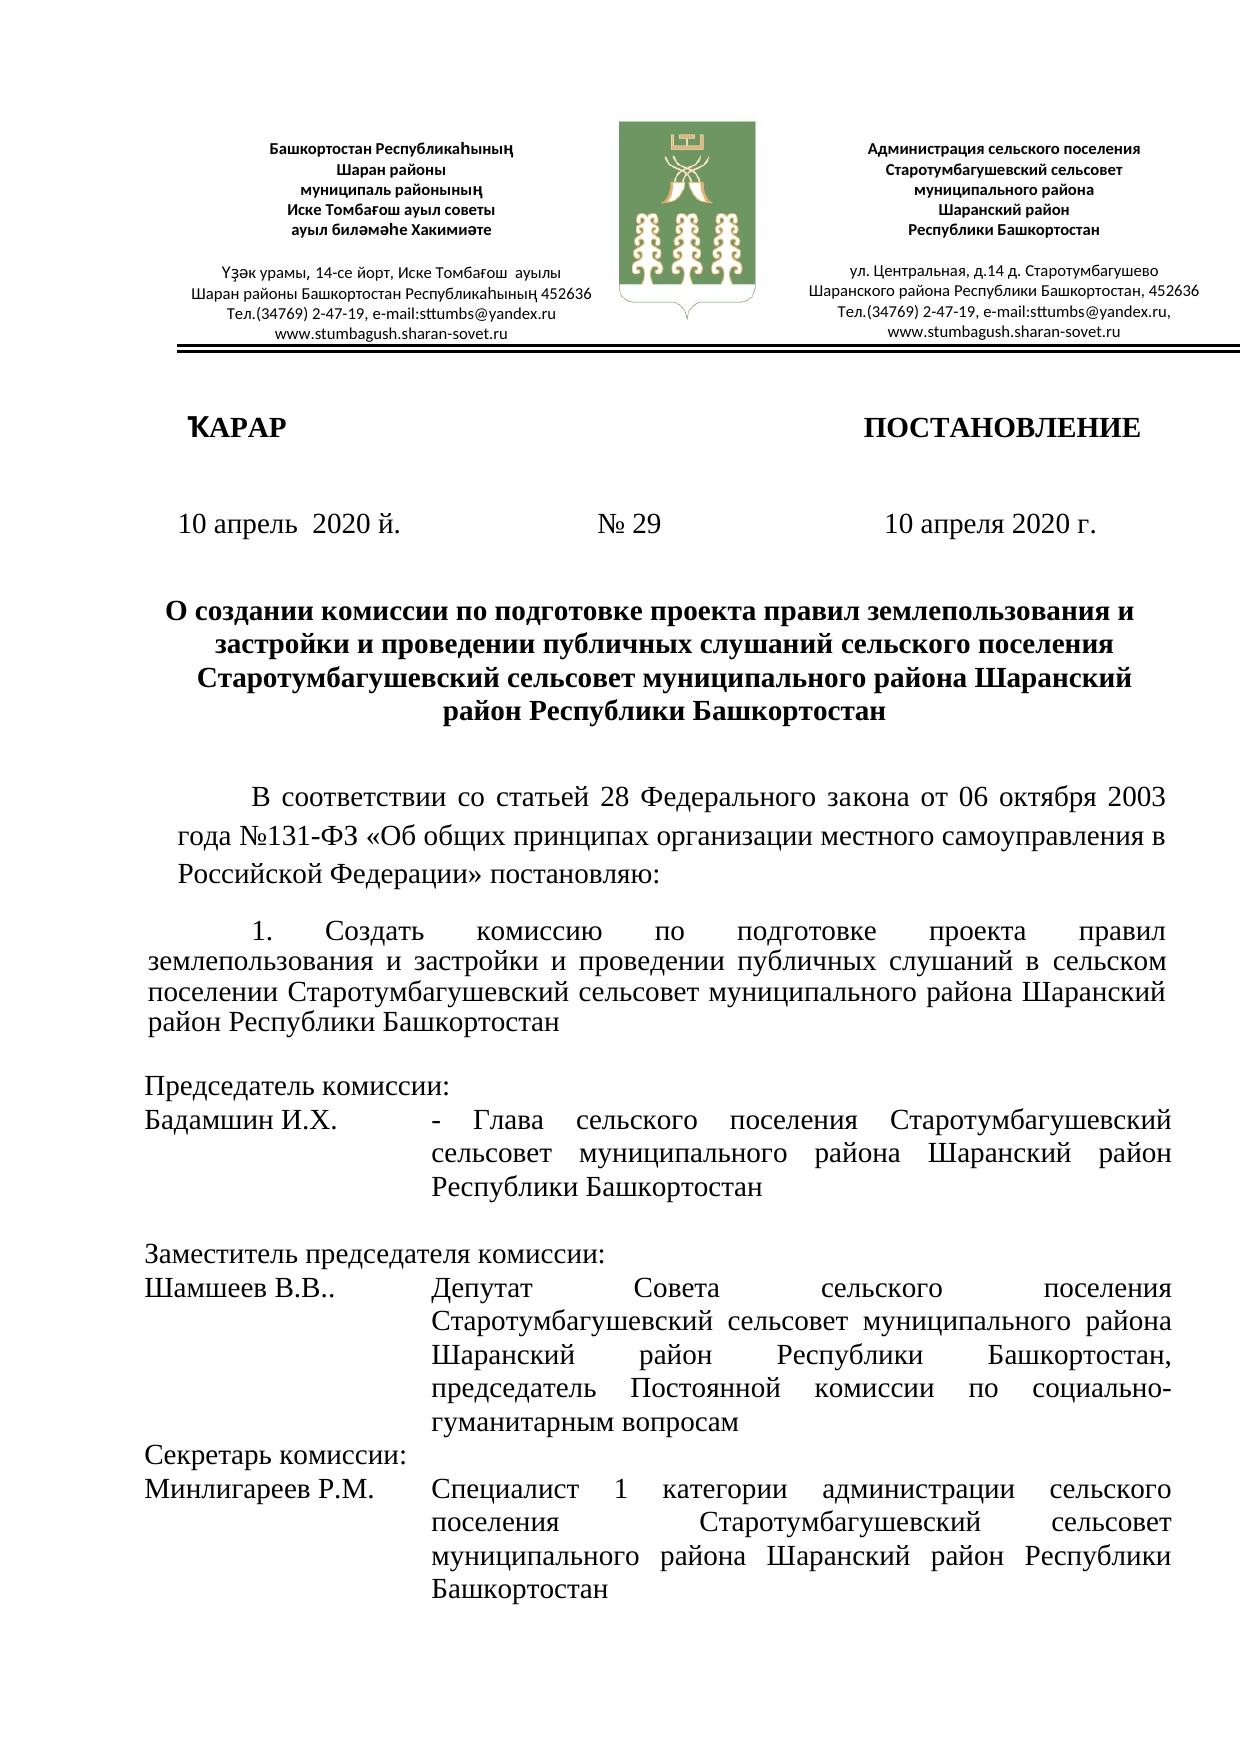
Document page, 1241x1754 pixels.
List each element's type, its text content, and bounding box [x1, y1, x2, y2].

table_cell Минлигареев Р.М. [133, 1471, 420, 1605]
list Создать комиссию по подготовке проекта правил землепользования и застройки и проведении публичных слушаний в сельском поселении Старотумбагушевский сельсовет муниципального района Шаранский район Республики Башкортостан [148, 916, 1167, 1038]
table_header Председатель комиссии: [133, 1069, 1183, 1102]
table_header [605, 118, 768, 344]
title 10 апрель 2020 й. № 29 10 апреля 2020 г. [177, 506, 1152, 540]
text ҠАРАР ПОСТАНОВЛЕНИЕ [177, 406, 1152, 446]
table_cell - Глава сельского поселения Старотумбагушевский сельсовет муниципального района Шаранский район Республики Башкортостан [420, 1102, 1183, 1236]
table_header Администрация сельского поселения Старотумбагушевский сельсовет муниципального района Шаранский район Республики Башкортостан ул. Центральная, д.14 д. Старотумбагушево Шаранского района Республики Башкортостан, 452636 Тел.(34769) 2-47-19, e-mail:sttumbs@yandex.ru, www.stumbagush.sharan-sovet.ru [768, 118, 1240, 344]
table_cell Секретарь комиссии: [133, 1438, 1183, 1471]
text В соответствии со статьей 28 Федерального закона от 06 октября 2003 года №131-ФЗ «Об общих принципах организации местного самоуправления в Российской Федерации» постановляю: [177, 779, 1167, 890]
picture [616, 118, 757, 321]
table_cell Шамшеев В.В.. [133, 1270, 420, 1437]
table_cell Депутат Совета сельского поселения Старотумбагушевский сельсовет муниципального района Шаранский район Республики Башкортостан, председатель Постоянной комиссии по социально-гуманитарным вопросам [420, 1270, 1183, 1437]
table_cell Бадамшин И.Х. [133, 1102, 420, 1236]
table_cell Специалист 1 категории администрации сельского поселения Старотумбагушевский сельсовет муниципального района Шаранский район Республики Башкортостан [420, 1471, 1183, 1605]
table_cell Заместитель председателя комиссии: [133, 1236, 1183, 1270]
table_header Башкортостан Республикаһының Шаран районы муниципаль районының Иске Томбағош ауыл советы ауыл биләмәһе Хакимиәте Үҙәк урамы, 14-се йорт, Иске Томбағош ауылы Шаран районы Башкортостан Республикаһының 452636 Тел.(34769) 2-47-19, e-mail:sttumbs@yandex.ru www.stumbagush.sharan-sovet.ru [177, 118, 605, 344]
text О создании комиссии по подготовке проекта правил землепользования и застройки и проведении публичных слушаний сельского поселения Старотумбагушевский сельсовет муниципального района Шаранский район Республики Башкортостан [148, 593, 1152, 727]
